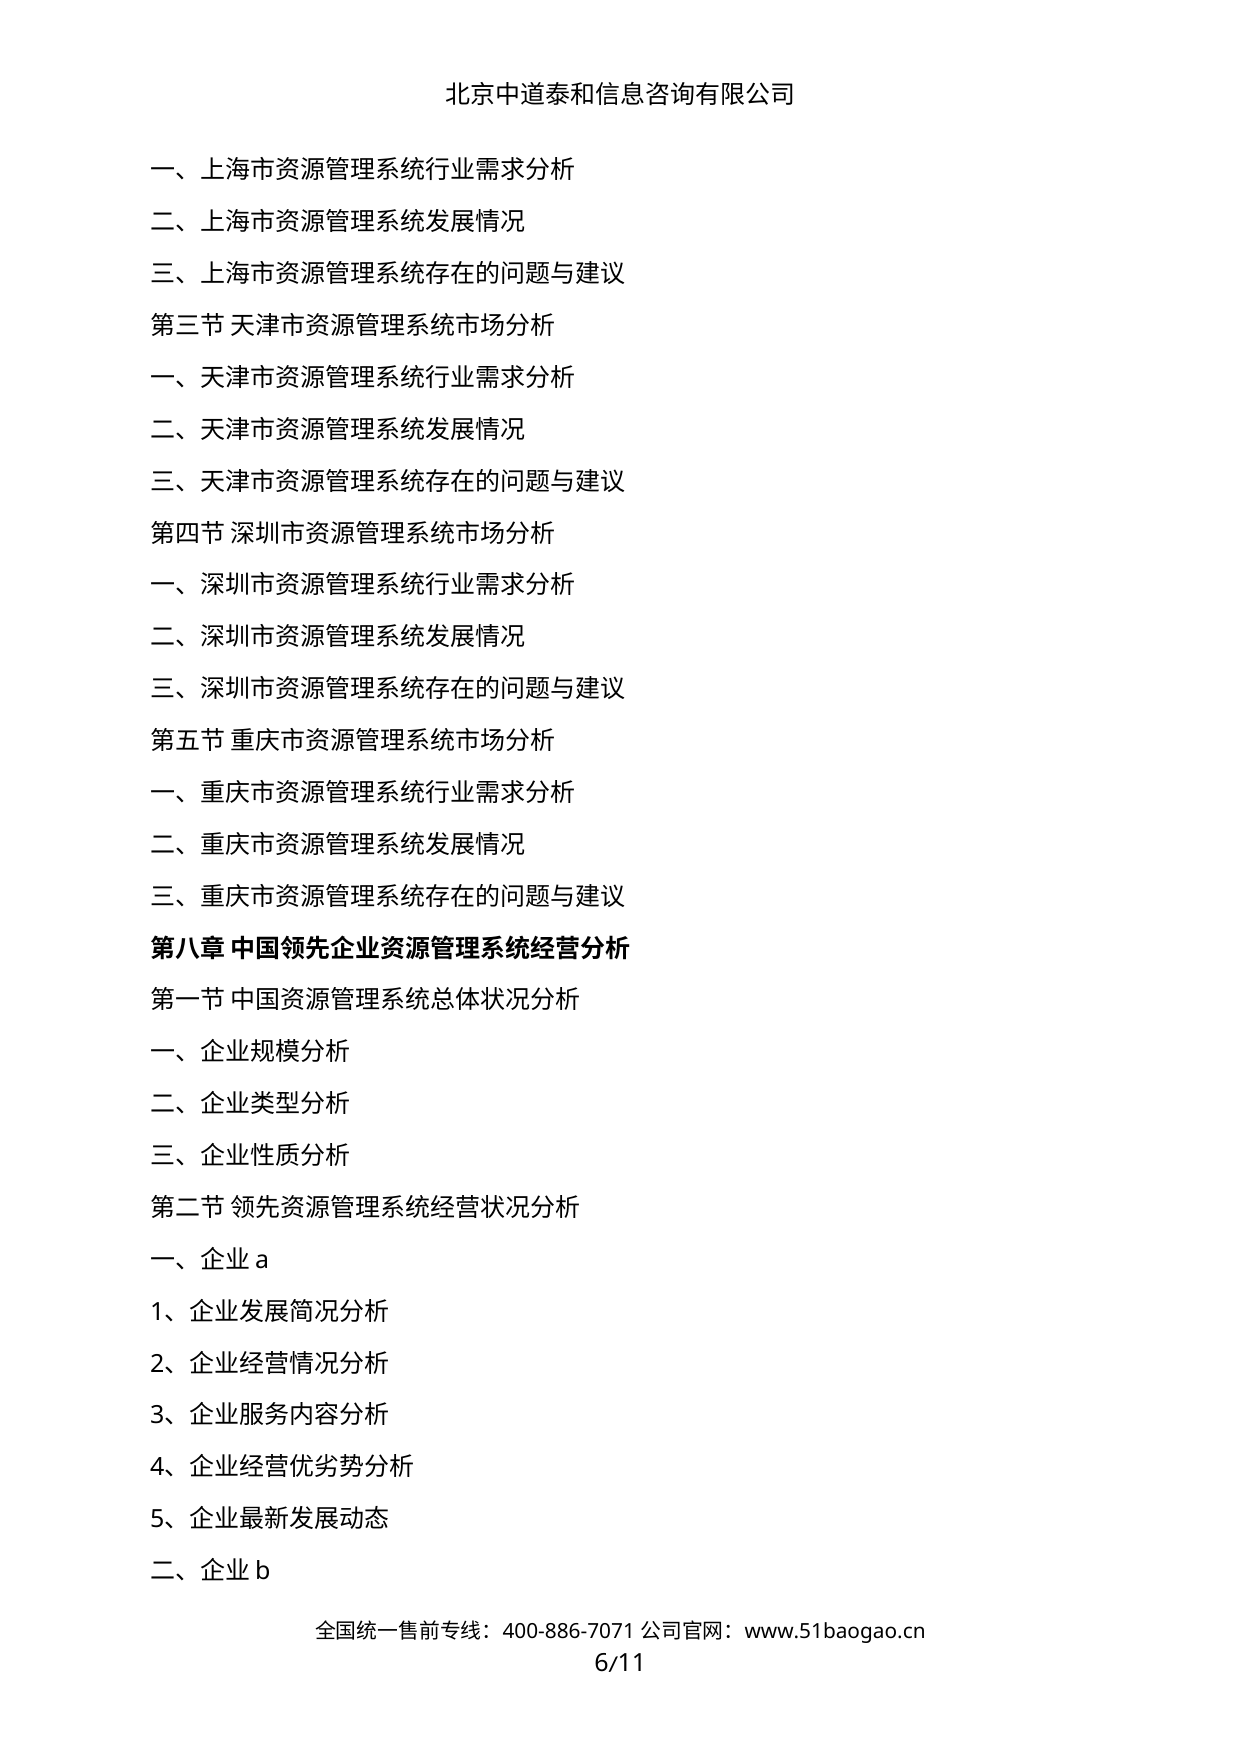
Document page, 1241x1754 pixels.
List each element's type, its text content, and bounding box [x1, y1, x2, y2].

text 二、重庆市资源管理系统发展情况 [150, 824, 1090, 861]
text 一、深圳市资源管理系统行业需求分析 [150, 565, 1090, 601]
text 一、天津市资源管理系统行业需求分析 [150, 357, 1090, 394]
text 一、上海市资源管理系统行业需求分析 [150, 150, 1090, 186]
text 二、上海市资源管理系统发展情况 [150, 202, 1090, 238]
text 三、企业性质分析 [150, 1136, 1090, 1172]
text 第三节 天津市资源管理系统市场分析 [150, 306, 1090, 342]
text 4、企业经营优劣势分析 [150, 1447, 1090, 1483]
text 3、企业服务内容分析 [150, 1395, 1090, 1431]
text 三、上海市资源管理系统存在的问题与建议 [150, 254, 1090, 290]
text 二、企业b [150, 1551, 1090, 1587]
text 二、天津市资源管理系统发展情况 [150, 409, 1090, 446]
text 第一节 中国资源管理系统总体状况分析 [150, 980, 1090, 1016]
text 第四节 深圳市资源管理系统市场分析 [150, 513, 1090, 549]
text 2、企业经营情况分析 [150, 1343, 1090, 1379]
text 二、深圳市资源管理系统发展情况 [150, 617, 1090, 653]
text 5、企业最新发展动态 [150, 1499, 1090, 1535]
text 1、企业发展简况分析 [150, 1291, 1090, 1327]
text 一、企业规模分析 [150, 1032, 1090, 1068]
text 第二节 领先资源管理系统经营状况分析 [150, 1187, 1090, 1224]
text 二、企业类型分析 [150, 1084, 1090, 1120]
text 三、深圳市资源管理系统存在的问题与建议 [150, 669, 1090, 705]
text 第五节 重庆市资源管理系统市场分析 [150, 721, 1090, 757]
text 第八章 中国领先企业资源管理系统经营分析 [150, 928, 1090, 964]
text 三、重庆市资源管理系统存在的问题与建议 [150, 876, 1090, 912]
text 一、重庆市资源管理系统行业需求分析 [150, 772, 1090, 809]
text 一、企业a [150, 1239, 1090, 1276]
text 三、天津市资源管理系统存在的问题与建议 [150, 461, 1090, 497]
